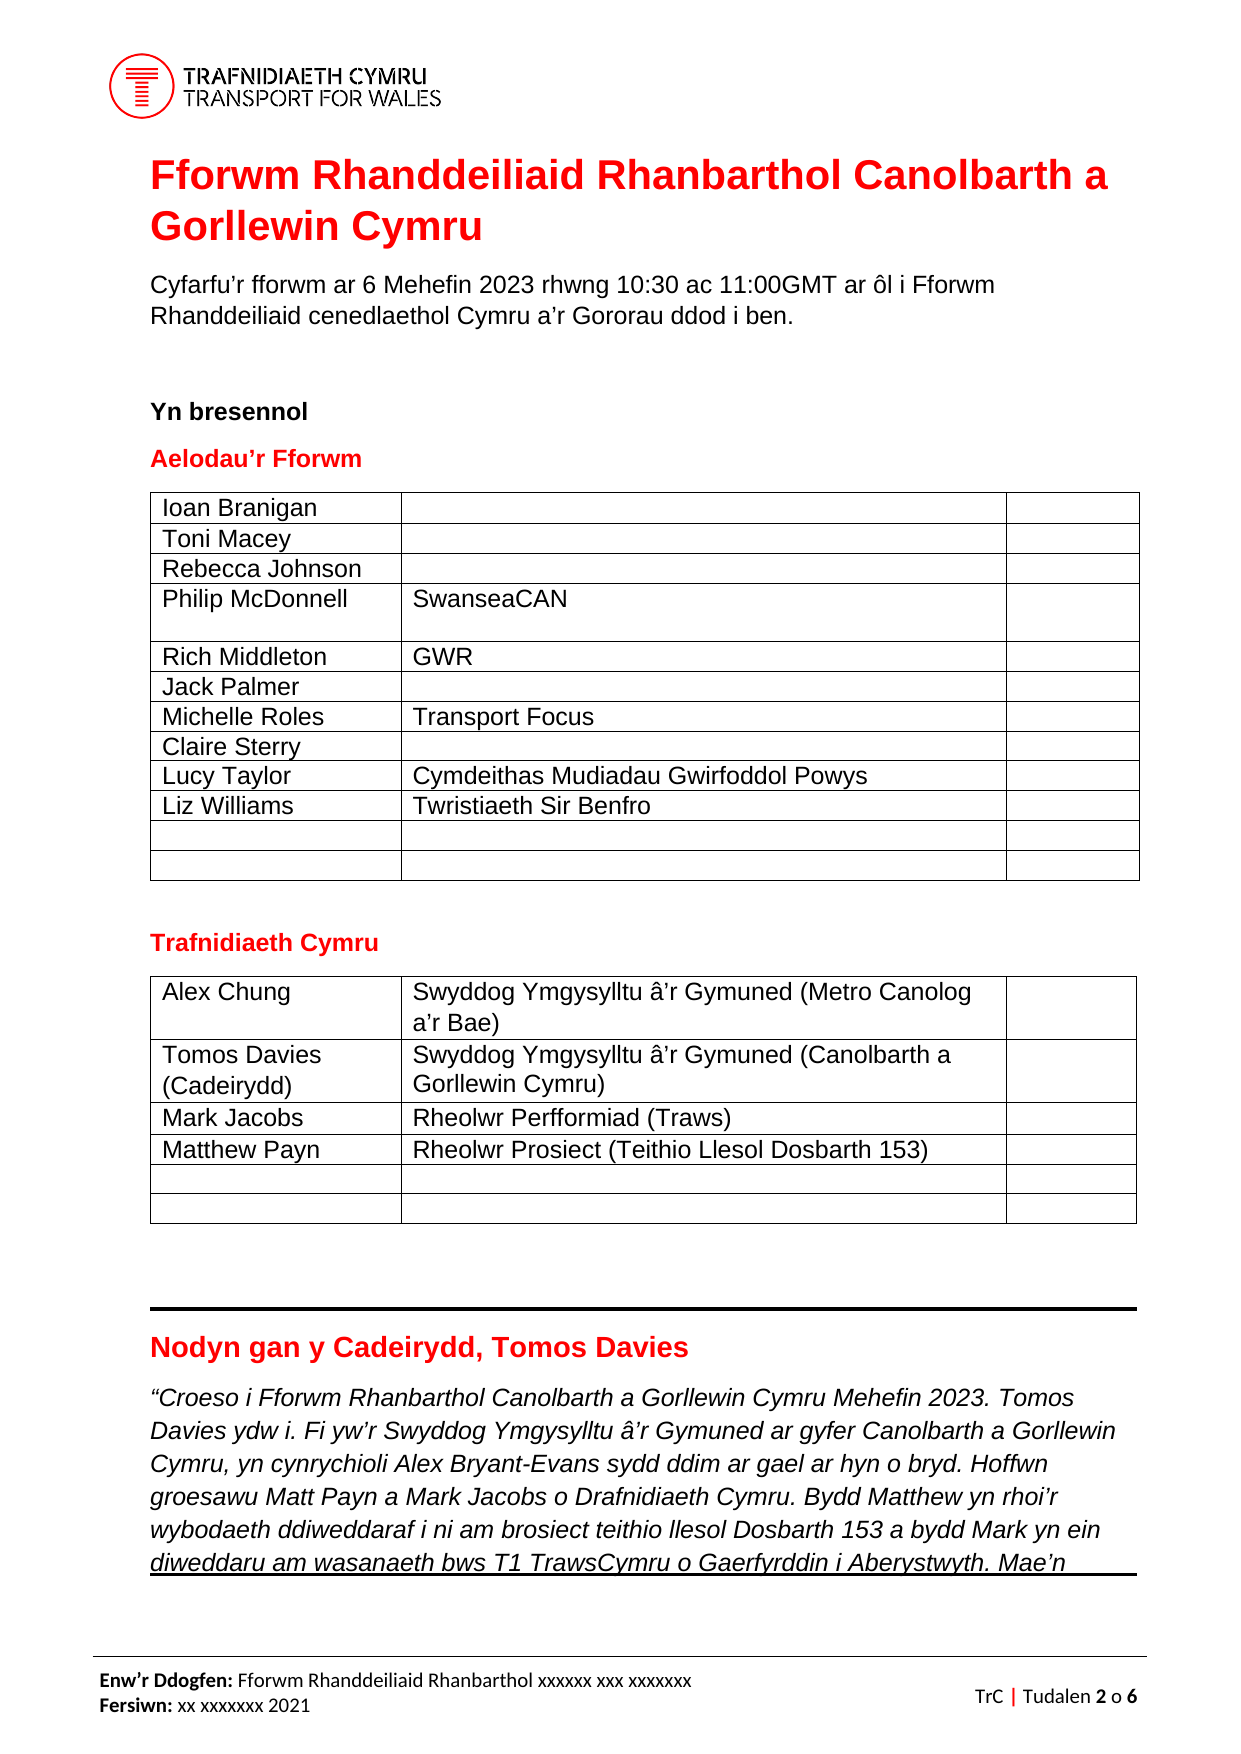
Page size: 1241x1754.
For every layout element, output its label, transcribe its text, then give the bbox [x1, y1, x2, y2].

table_cell [1007, 1103, 1136, 1134]
table_cell Jack Palmer [151, 672, 401, 701]
table_cell Swyddog Ymgysylltu â’r Gymuned (Canolbarth a Gorllewin Cymru) [402, 1040, 1006, 1102]
table_cell [402, 1165, 1006, 1193]
table_cell [402, 851, 1006, 879]
text Cyfarfu’r fforwm ar 6 Mehefin 2023 rhwng 10:30 ac 11:00GMT ar ôl i Fforwm Rhanddeiliaid cenedlaethol Cymru a’r Gororau ddod i ben. [150, 270, 1137, 330]
table_cell [1007, 851, 1139, 879]
table_cell Claire Sterry [151, 732, 401, 760]
table_cell Liz Williams [151, 791, 401, 820]
table_cell Tomos Davies (Cadeirydd) [151, 1040, 401, 1102]
table_cell Michelle Roles [151, 702, 401, 731]
table_header Swyddog Ymgysylltu â’r Gymuned (Metro Canolog a’r Bae) [402, 977, 1006, 1039]
text Fforwm Rhanddeiliaid Rhanbarthol Canolbarth a Gorllewin Cymru [150, 150, 1137, 249]
table_cell [1007, 791, 1139, 820]
table_cell [151, 851, 401, 879]
table_cell Philip McDonnell [151, 584, 401, 641]
table_cell [1007, 642, 1139, 671]
table_cell Lucy Taylor [151, 761, 401, 790]
text Trafnidiaeth Cymru [150, 928, 1137, 957]
text Aelodau’r Fforwm [150, 444, 1137, 473]
table_header Ioan Branigan [151, 493, 401, 523]
table_header [402, 493, 1006, 523]
table_cell [151, 821, 401, 850]
text Yn bresennol [150, 396, 1137, 425]
text Nodyn gan y Cadeirydd, Tomos Davies [150, 1330, 1137, 1363]
table_cell Twristiaeth Sir Benfro [402, 791, 1006, 820]
table_cell Toni Macey [151, 524, 401, 553]
table_cell [1007, 524, 1139, 553]
table_cell [402, 554, 1006, 583]
table_cell [1007, 1194, 1136, 1223]
table_cell [1007, 761, 1139, 790]
table_header [1007, 977, 1136, 1039]
table_cell [1007, 672, 1139, 701]
table_cell GWR [402, 642, 1006, 671]
table_cell [402, 672, 1006, 701]
table_cell [402, 732, 1006, 760]
table_cell [1007, 1165, 1136, 1193]
table_cell Mark Jacobs [151, 1103, 401, 1134]
table_header Alex Chung [151, 977, 401, 1039]
table_cell Rich Middleton [151, 642, 401, 671]
table_cell [402, 524, 1006, 553]
table_cell [1007, 821, 1139, 850]
table_cell Rebecca Johnson [151, 554, 401, 583]
table_cell [1007, 732, 1139, 760]
table_cell [1007, 1135, 1136, 1163]
table_cell [1007, 584, 1139, 641]
table_cell [402, 1194, 1006, 1223]
table_cell Transport Focus [402, 702, 1006, 731]
table_cell [1007, 554, 1139, 583]
table_cell [1007, 1040, 1136, 1102]
table_cell Matthew Payn [151, 1135, 401, 1163]
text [150, 1383, 1137, 1573]
table_cell [151, 1194, 401, 1223]
table_cell SwanseaCAN [402, 584, 1006, 641]
table_cell [151, 1165, 401, 1193]
table_cell Rheolwr Perfformiad (Traws) [402, 1103, 1006, 1134]
table_header [1007, 493, 1139, 523]
table_cell Rheolwr Prosiect (Teithio Llesol Dosbarth 153) [402, 1135, 1006, 1163]
table_cell [1007, 702, 1139, 731]
table_cell [402, 821, 1006, 850]
table_cell Cymdeithas Mudiadau Gwirfoddol Powys [402, 761, 1006, 790]
picture [101, 45, 445, 124]
